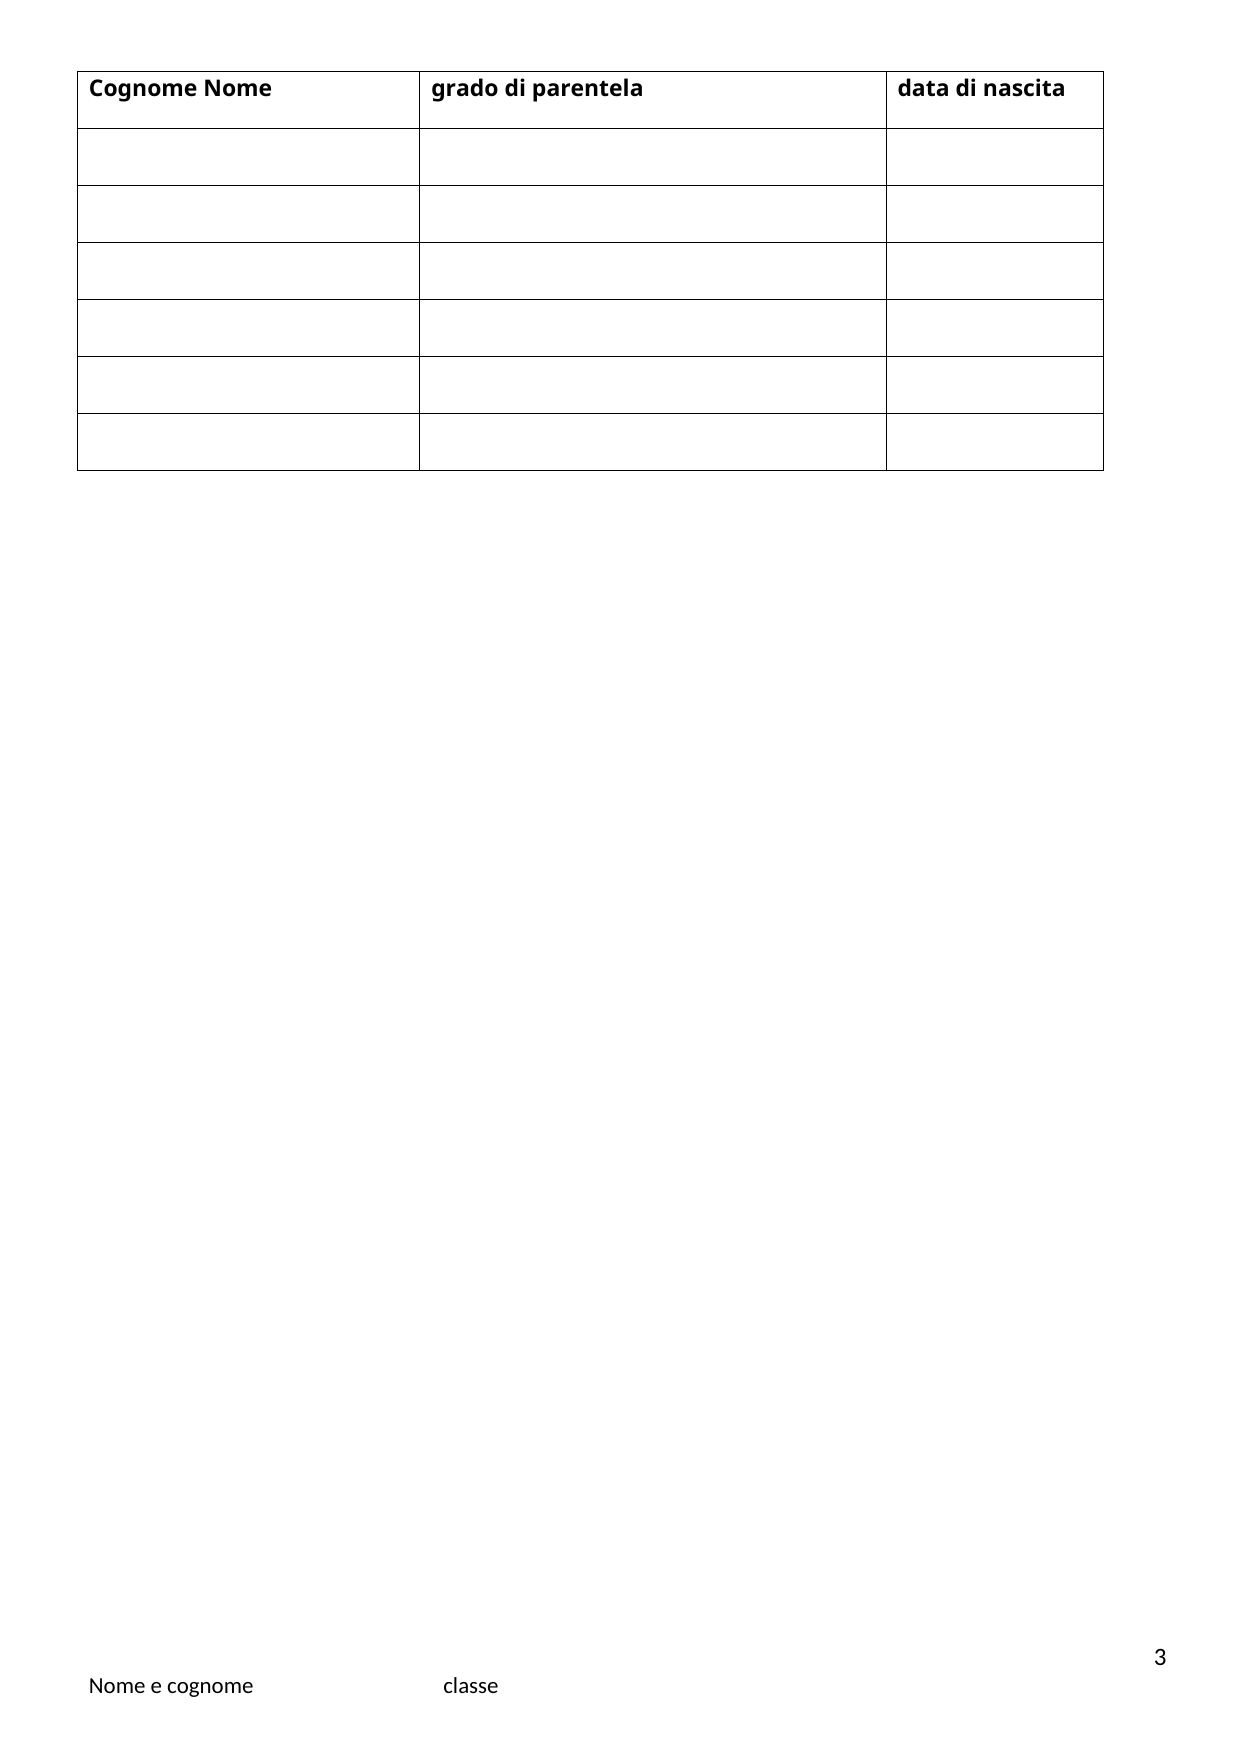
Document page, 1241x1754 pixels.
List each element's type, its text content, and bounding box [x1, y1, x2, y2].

table_header Cognome Nome [78, 72, 419, 128]
table_cell [420, 357, 886, 413]
table_cell [78, 129, 419, 185]
table_cell [78, 186, 419, 242]
table_cell [887, 300, 1103, 356]
table_cell [887, 129, 1103, 185]
table_cell [420, 186, 886, 242]
table_cell [887, 357, 1103, 413]
table_cell [420, 129, 886, 185]
table_cell [78, 243, 419, 299]
table_cell [887, 186, 1103, 242]
table_cell [78, 357, 419, 413]
table_cell [887, 414, 1103, 470]
table_header data di nascita [887, 72, 1103, 128]
table_cell [420, 414, 886, 470]
table_cell [420, 300, 886, 356]
table_cell [78, 414, 419, 470]
table_cell [420, 243, 886, 299]
table_cell [887, 243, 1103, 299]
table_header grado di parentela [420, 72, 886, 128]
table_cell [78, 300, 419, 356]
